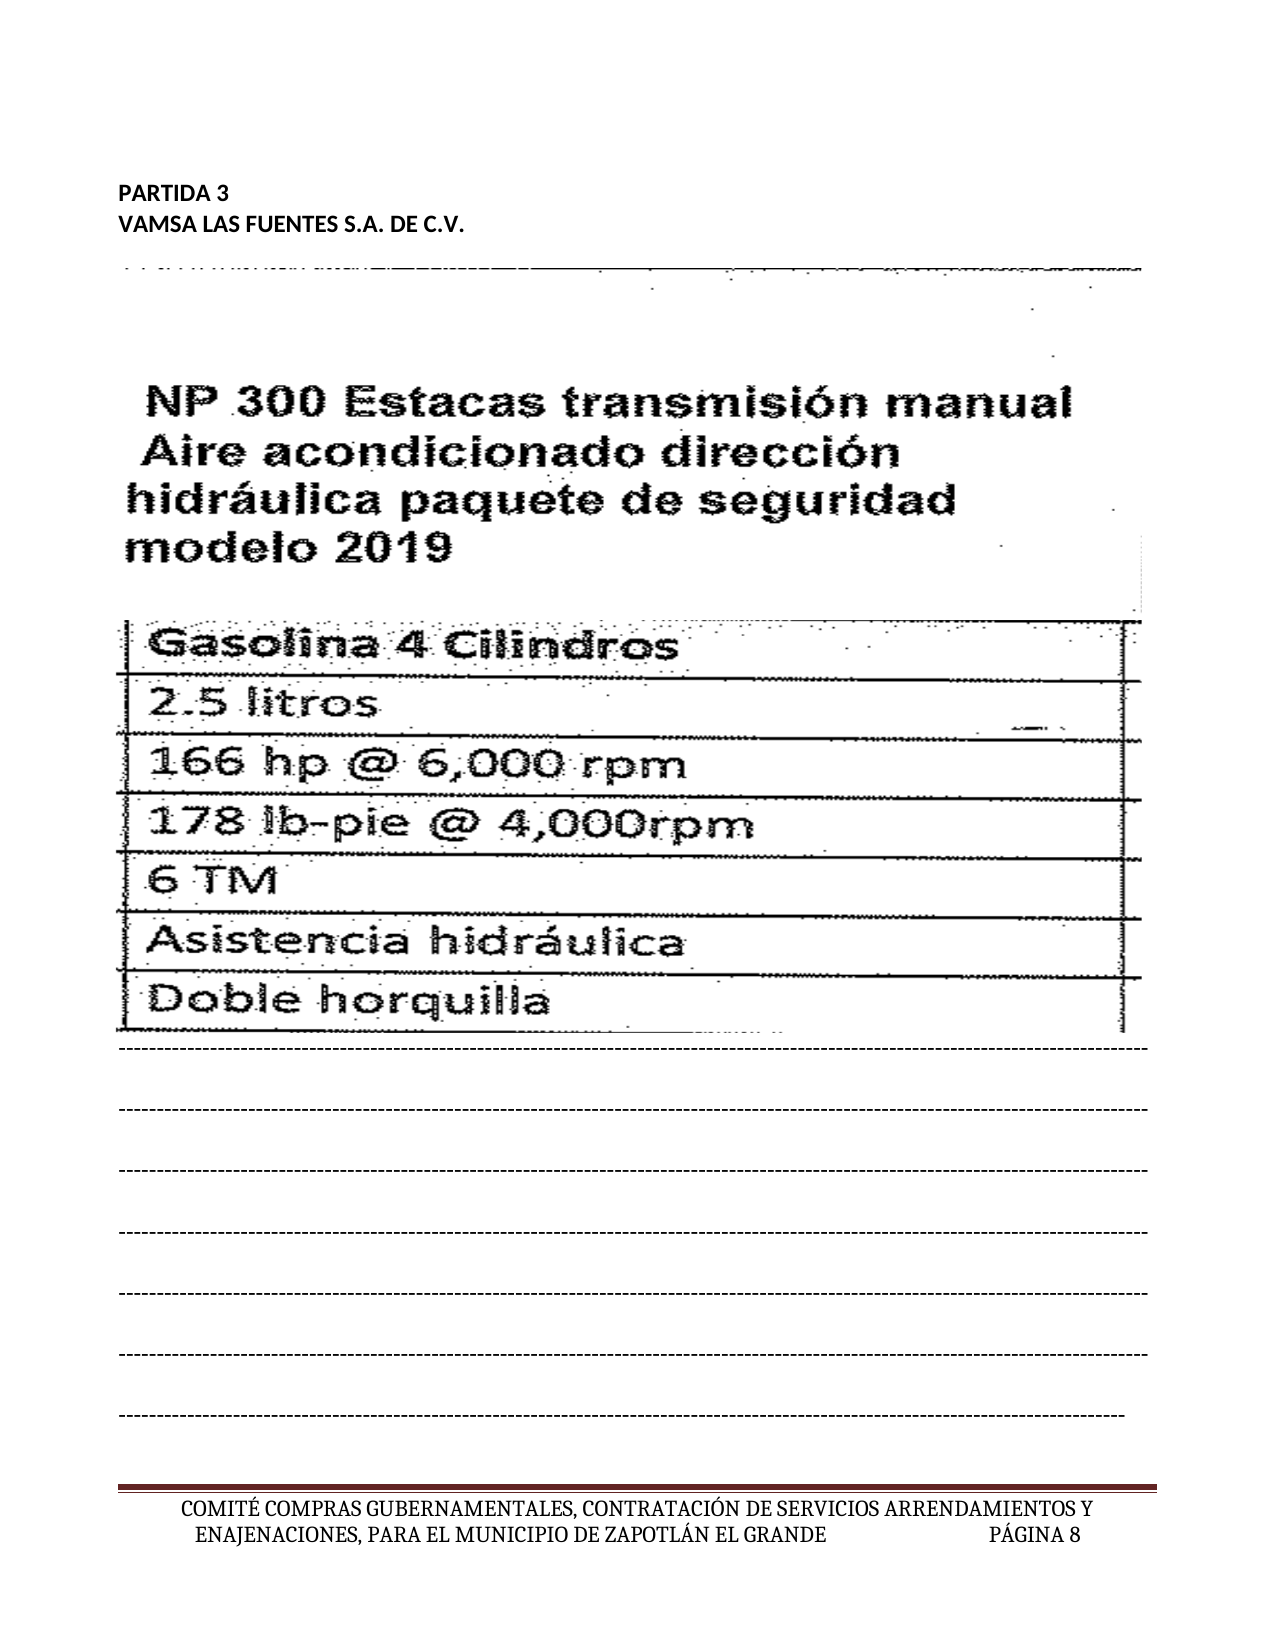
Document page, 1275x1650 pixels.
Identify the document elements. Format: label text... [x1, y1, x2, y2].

text ------------------------------------------------------------------------------------------------------------------------------------------------------------------------------------------------------------------------------------------------------------------------------------------------------------------------------------------------------------------------------------------------------------------------------------------------------------------------------------------------------------------------------------------------------------------------------------------------------------------------------------------------------------------------------------------------------------------------------------------------------------------------------------------------------------------------------------------------------------------------------------------------------------------------------------------------------------------------------ [118, 1032, 1157, 1429]
text VAMSA LAS FUENTES S.A. DE C.V. [118, 208, 1157, 238]
text PARTIDA 3 [118, 177, 1157, 208]
